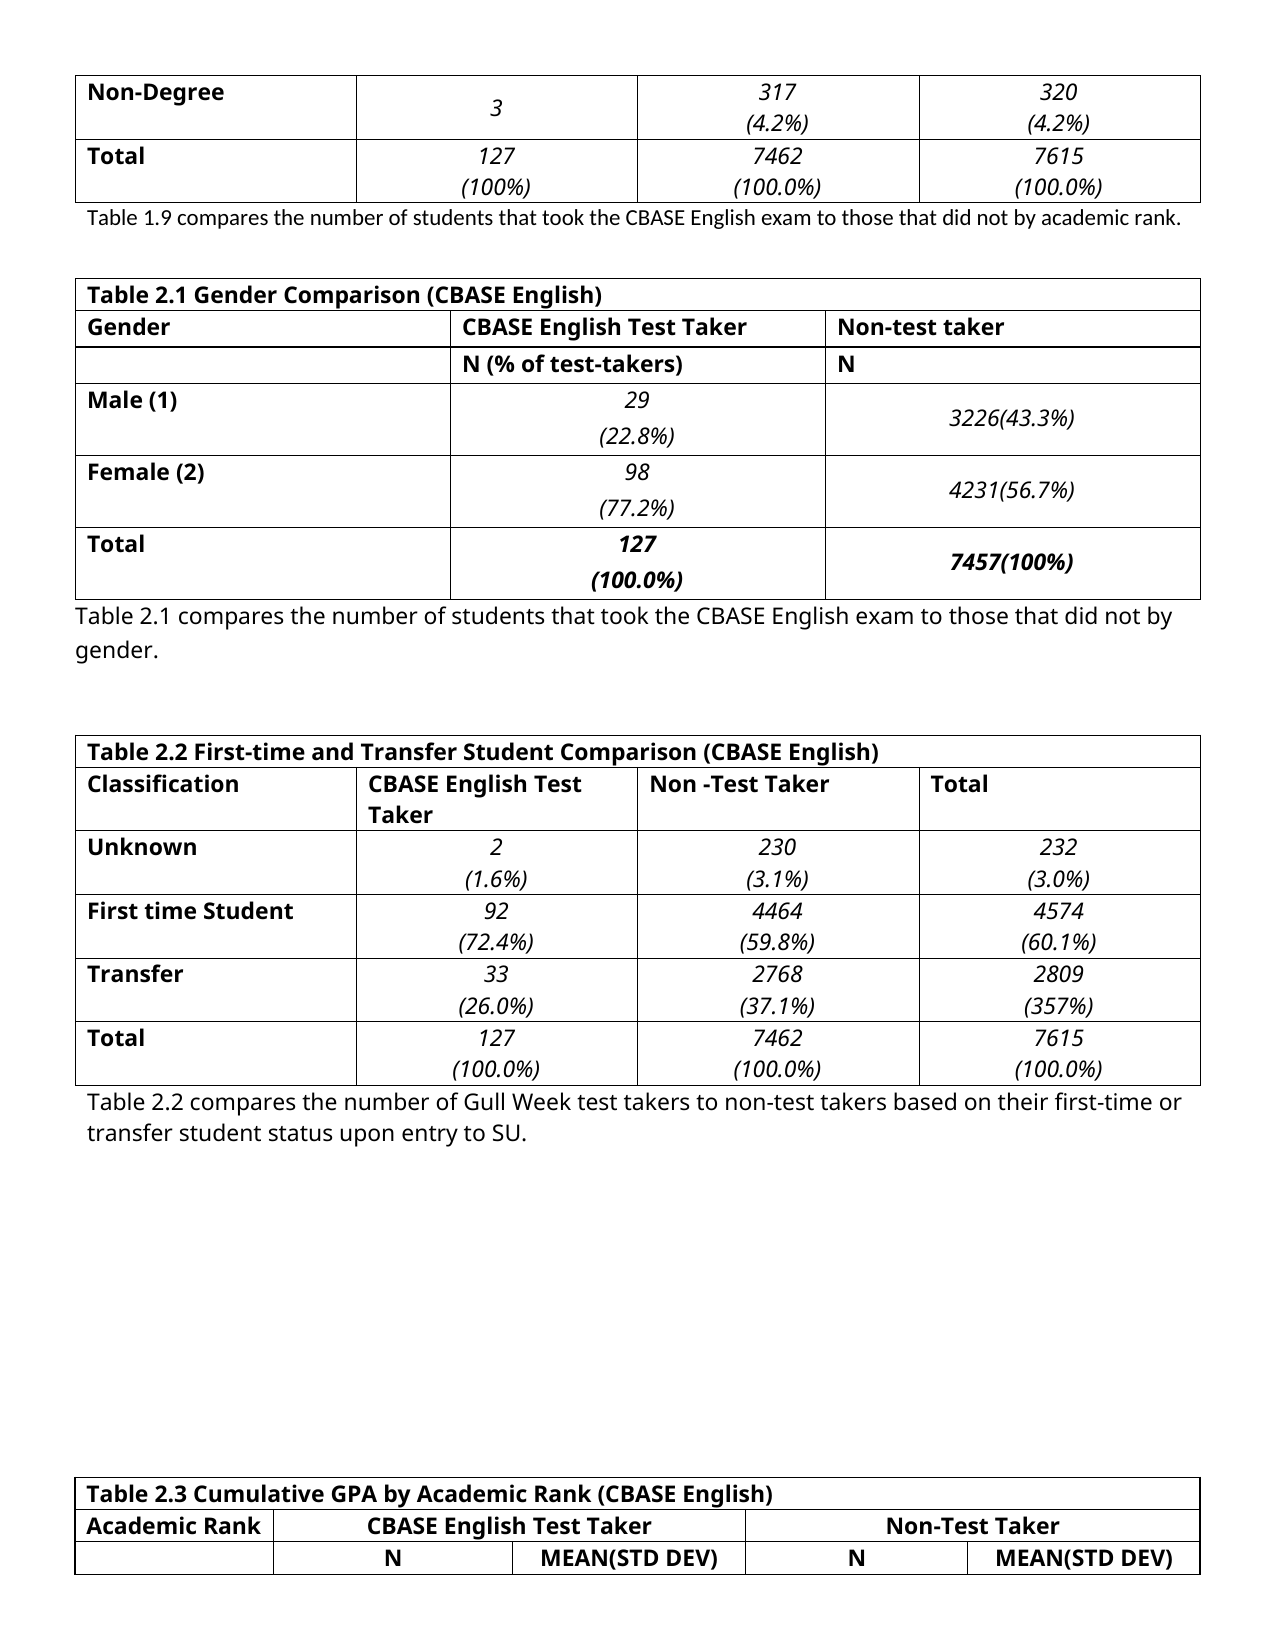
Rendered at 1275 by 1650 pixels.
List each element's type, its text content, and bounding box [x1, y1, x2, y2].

table_header Table 2.1 Gender Comparison (CBASE English) [76, 279, 1200, 310]
table_cell 3 [357, 76, 637, 138]
table_cell 7462 (100.0%) [638, 140, 919, 202]
table_cell 7615 (100.0%) [920, 140, 1200, 202]
table_cell CBASE English Test Taker [357, 768, 637, 830]
table_cell [76, 348, 450, 383]
table_cell MEAN(STD DEV) [513, 1542, 745, 1573]
table_cell 320 (4.2%) [920, 76, 1200, 138]
table_cell N [826, 348, 1200, 383]
table_cell Transfer [76, 959, 356, 1021]
table_cell 92 (72.4%) [357, 895, 637, 957]
table_cell 127 (100.0%) [451, 528, 825, 599]
table_cell Gender [76, 311, 450, 346]
table_cell 127 (100.0%) [357, 1022, 637, 1084]
table_cell 3226(43.3%) [826, 384, 1200, 455]
table_cell 29 (22.8%) [451, 384, 825, 455]
table_cell Non-Degree [76, 76, 356, 138]
table_cell Unknown [76, 831, 356, 894]
table_cell Table 2.2 compares the number of Gull Week test takers to non-test takers based on their first-time or transfer student status upon entry to SU. [76, 1086, 1201, 1148]
table_cell Non-test taker [826, 311, 1200, 346]
table_cell CBASE English Test Taker [451, 311, 825, 346]
table_cell Non -Test Taker [638, 768, 919, 830]
table_header Table 2.3 Cumulative GPA by Academic Rank (CBASE English) [76, 1478, 1199, 1509]
table_cell Classification [76, 768, 356, 830]
table_cell MEAN(STD DEV) [968, 1542, 1199, 1573]
table_cell Academic Rank [76, 1510, 273, 1541]
table_cell 7462 (100.0%) [638, 1022, 919, 1084]
text Table 2.1 compares the number of students that took the CBASE English exam to those that did not by gender. [75, 600, 1200, 665]
table_cell First time Student [76, 895, 356, 957]
table_cell N (% of test-takers) [451, 348, 825, 383]
table_cell N [746, 1542, 967, 1573]
table_cell Non-Test Taker [746, 1510, 1199, 1541]
table_cell 7457(100%) [826, 528, 1200, 599]
table_cell Total [76, 528, 450, 599]
table_cell 33 (26.0%) [357, 959, 637, 1021]
table_cell Male (1) [76, 384, 450, 455]
table_cell Female (2) [76, 456, 450, 527]
table_cell 2768 (37.1%) [638, 959, 919, 1021]
table_cell Total [76, 140, 356, 202]
table_cell [76, 1542, 273, 1573]
table_cell N [274, 1542, 512, 1573]
table_cell Table 1.9 compares the number of students that took the CBASE English exam to those that did not by academic rank. [76, 203, 1201, 231]
table_cell 2809 (357%) [920, 959, 1200, 1021]
table_cell 317 (4.2%) [638, 76, 919, 138]
table_cell Total [76, 1022, 356, 1084]
table_cell 98 (77.2%) [451, 456, 825, 527]
table_cell 4464 (59.8%) [638, 895, 919, 957]
table_cell CBASE English Test Taker [274, 1510, 745, 1541]
table_cell 2 (1.6%) [357, 831, 637, 894]
table_cell 4574 (60.1%) [920, 895, 1200, 957]
table_cell 7615 (100.0%) [920, 1022, 1200, 1084]
table_cell 4231(56.7%) [826, 456, 1200, 527]
table_cell 230 (3.1%) [638, 831, 919, 894]
table_cell 127 (100%) [357, 140, 637, 202]
table_cell 232 (3.0%) [920, 831, 1200, 894]
table_header Table 2.2 First-time and Transfer Student Comparison (CBASE English) [76, 736, 1200, 767]
table_cell Total [920, 768, 1200, 830]
